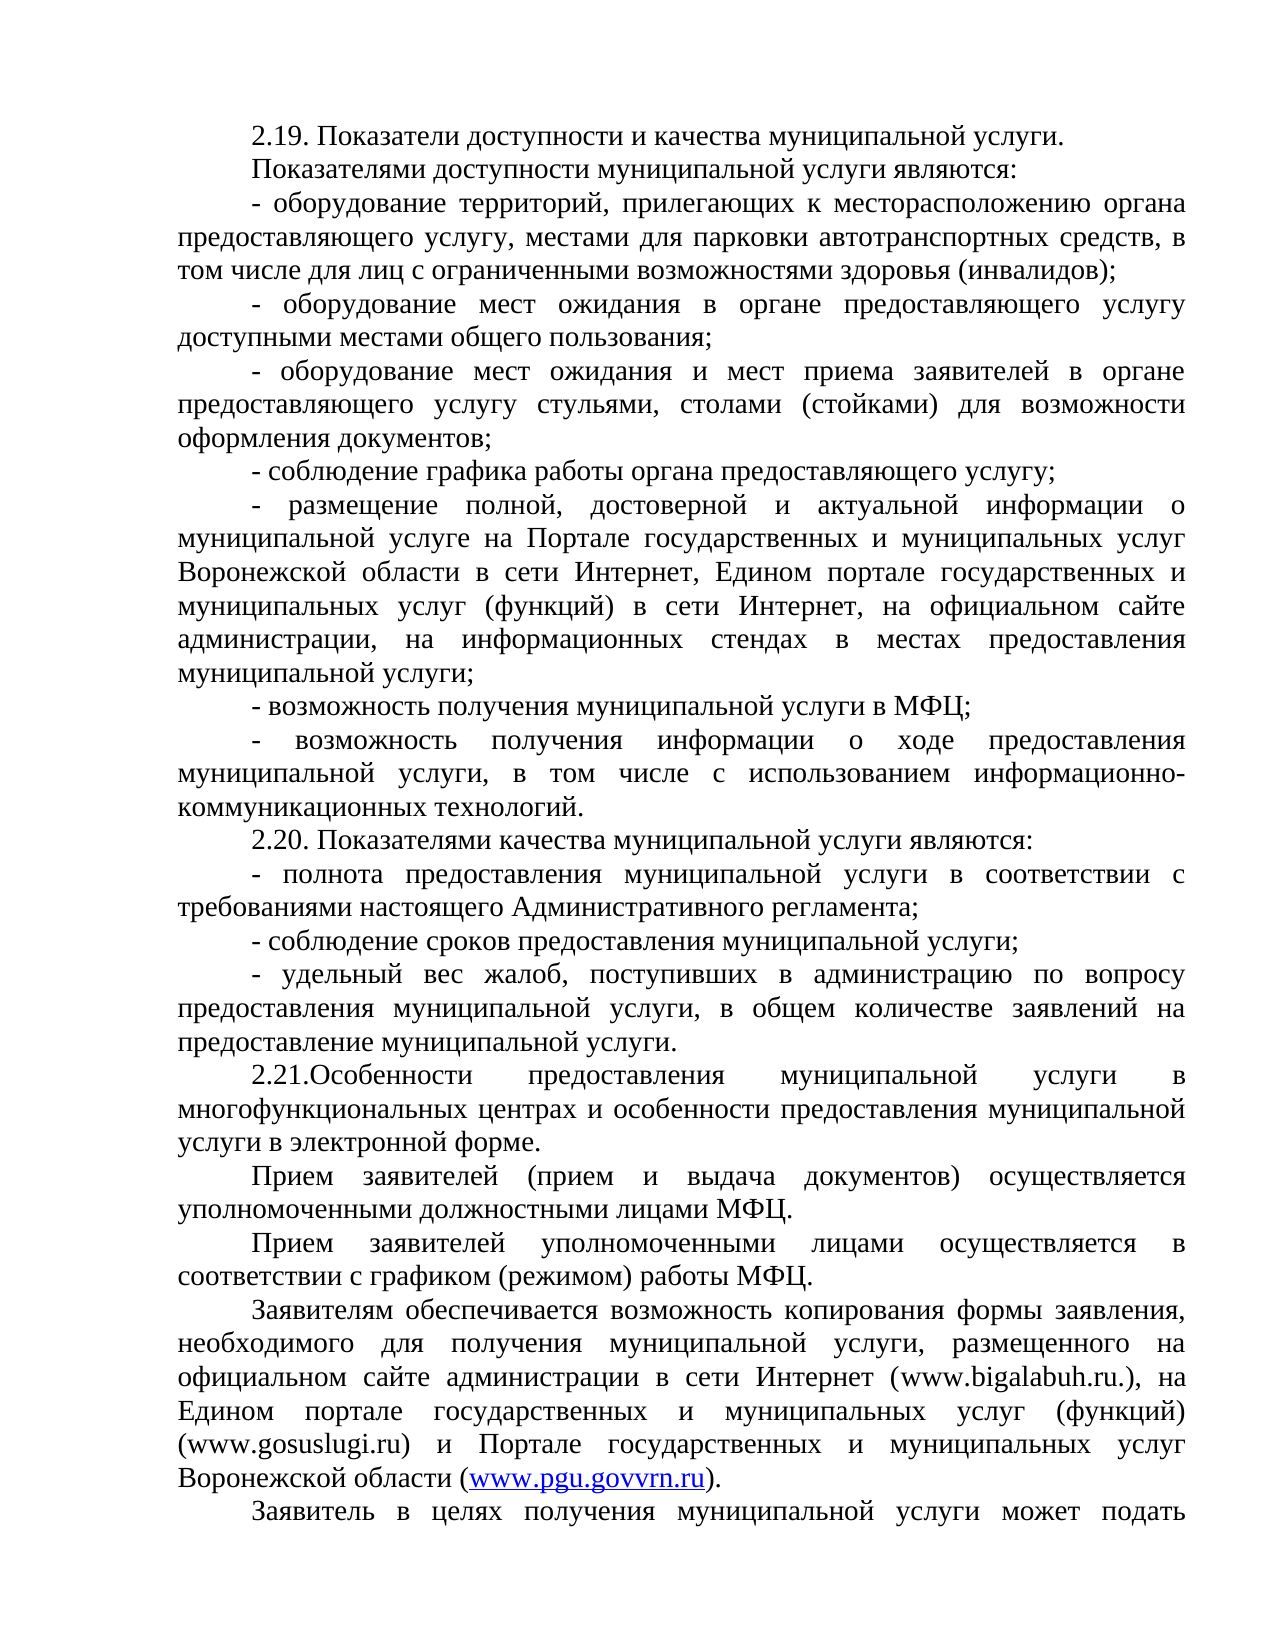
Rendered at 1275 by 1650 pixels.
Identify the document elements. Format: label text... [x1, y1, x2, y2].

text - размещение полной, достоверной и актуальной информации о муниципальной услуге на Портале государственных и муниципальных услуг Воронежской области в сети Интернет, Едином портале государственных и муниципальных услуг (функций) в сети Интернет, на официальном сайте администрации, на информационных стендах в местах предоставления муниципальной услуги; [177, 487, 1186, 688]
text Заявителям обеспечивается возможность копирования формы заявления, необходимого для получения муниципальной услуги, размещенного на официальном сайте администрации в сети Интернет (www.bigalabuh.ru.), на Едином портале государственных и муниципальных услуг (функций) (www.gosuslugi.ru) и Портале государственных и муниципальных услуг Воронежской области (www.pgu.govvrn.ru). [177, 1292, 1186, 1493]
text - соблюдение сроков предоставления муниципальной услуги; [177, 923, 1186, 957]
text - соблюдение графика работы органа предоставляющего услугу; [177, 453, 1186, 487]
text - возможность получения муниципальной услуги в МФЦ; [177, 688, 1186, 722]
text Прием заявителей уполномоченными лицами осуществляется в соответствии с графиком (режимом) работы МФЦ. [177, 1225, 1186, 1292]
text - возможность получения информации о ходе предоставления муниципальной услуги, в том числе с использованием информационно-коммуникационных технологий. [177, 722, 1186, 822]
text Прием заявителей (прием и выдача документов) осуществляется уполномоченными должностными лицами МФЦ. [177, 1158, 1186, 1225]
text - оборудование территорий, прилегающих к месторасположению органа предоставляющего услугу, местами для парковки автотранспортных средств, в том числе для лиц с ограниченными возможностями здоровья (инвалидов); [177, 185, 1186, 286]
text - оборудование мест ожидания и мест приема заявителей в органе предоставляющего услугу стульями, столами (стойками) для возможности оформления документов; [177, 353, 1186, 453]
text Показателями доступности муниципальной услуги являются: [177, 152, 1186, 185]
text 2.20. Показателями качества муниципальной услуги являются: [177, 822, 1186, 856]
text 2.21.Особенности предоставления муниципальной услуги в многофункциональных центрах и особенности предоставления муниципальной услуги в электронной форме. [177, 1057, 1186, 1158]
text - полнота предоставления муниципальной услуги в соответствии с требованиями настоящего Административного регламента; [177, 856, 1186, 923]
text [177, 1493, 1186, 1527]
text - удельный вес жалоб, поступивших в администрацию по вопросу предоставления муниципальной услуги, в общем количестве заявлений на предоставление муниципальной услуги. [177, 957, 1186, 1057]
text 2.19. Показатели доступности и качества муниципальной услуги. [177, 118, 1186, 152]
text - оборудование мест ожидания в органе предоставляющего услугу доступными местами общего пользования; [177, 286, 1186, 353]
